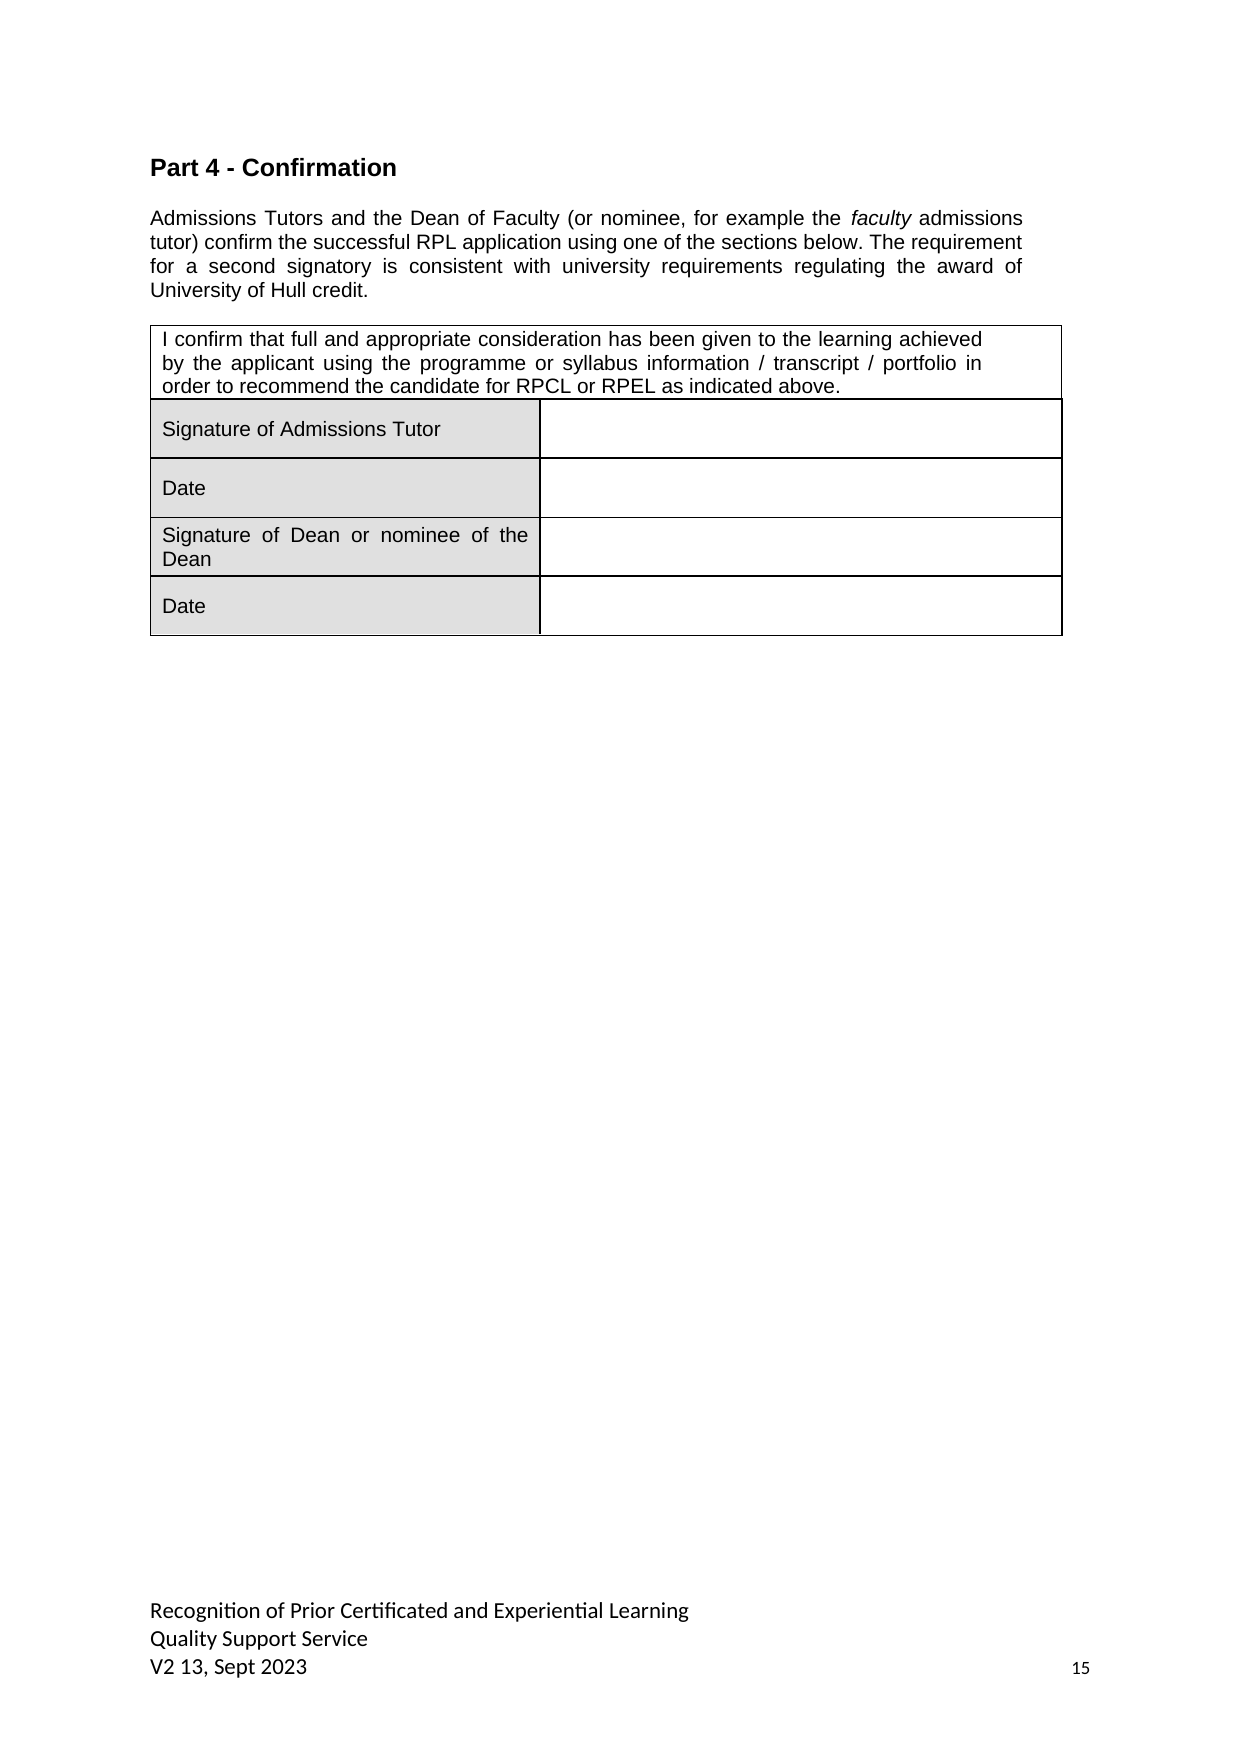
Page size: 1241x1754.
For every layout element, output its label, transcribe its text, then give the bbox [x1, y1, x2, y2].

table_cell [541, 459, 1061, 516]
table_cell Date [151, 459, 539, 516]
text Admissions Tutors and the Dean of Faculty (or nominee, for example the faculty admissions tutor) confirm the successful RPL application using one of the sections below. The requirement for a second signatory is consistent with university requirements regulating the award of University of Hull credit. [150, 206, 1023, 301]
table_cell Signature of Admissions Tutor [151, 400, 539, 457]
table_cell Signature of Dean or nominee of the Dean [151, 518, 539, 575]
text Part 4 - Confirmation [150, 153, 1090, 182]
table_cell [541, 577, 1061, 634]
table_cell [541, 518, 1061, 575]
table_header I confirm that full and appropriate consideration has been given to the learning achieved by the applicant using the programme or syllabus information / transcript / portfolio in order to recommend the candidate for RPCL or RPEL as indicated above. [151, 326, 1061, 398]
table_cell Date [151, 577, 539, 634]
table_cell [541, 400, 1061, 457]
